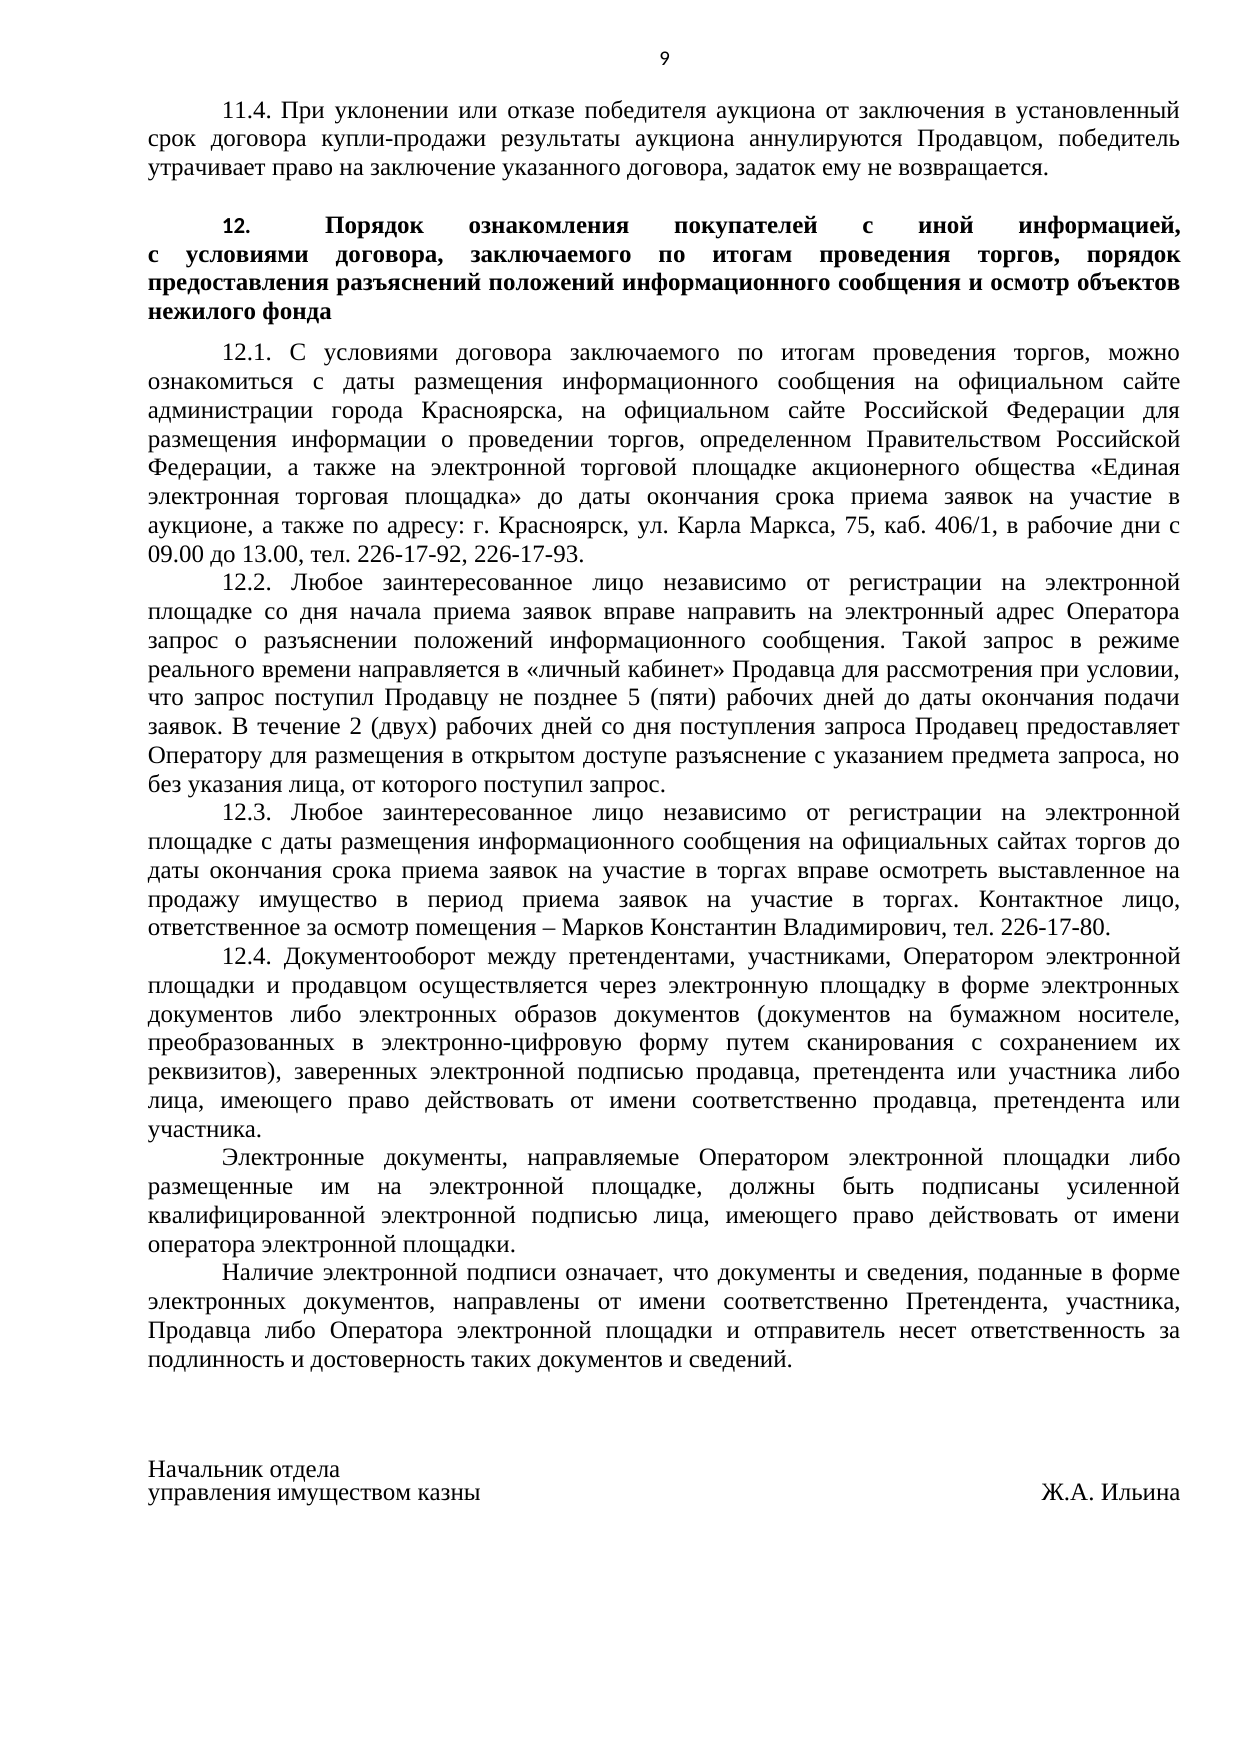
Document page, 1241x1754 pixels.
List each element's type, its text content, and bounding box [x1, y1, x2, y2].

text 12.2. Любое заинтересованное лицо независимо от регистрации на электронной площадке со дня начала приема заявок вправе направить на электронный адрес Оператора запрос о разъяснении положений информационного сообщения. Такой запрос в режиме реального времени направляется в «личный кабинет» Продавца для рассмотрения при условии, что запрос поступил Продавцу не позднее 5 (пяти) рабочих дней до даты окончания подачи заявок. В течение 2 (двух) рабочих дней со дня поступления запроса Продавец предоставляет Оператору для размещения в открытом доступе разъяснение с указанием предмета запроса, но без указания лица, от которого поступил запрос. [148, 567, 1181, 797]
text 12.3. Любое заинтересованное лицо независимо от регистрации на электронной площадке с даты размещения информационного сообщения на официальных сайтах торгов до даты окончания срока приема заявок на участие в торгах вправе осмотреть выставленное на продажу имущество в период приема заявок на участие в торгах. Контактное лицо, ответственное за осмотр помещения – Марков Константин Владимирович, тел. 226-17-80. [148, 797, 1181, 941]
text Электронные документы, направляемые Оператором электронной площадки либо размещенные им на электронной площадке, должны быть подписаны усиленной квалифицированной электронной подписью лица, имеющего право действовать от имени оператора электронной площадки. [148, 1142, 1181, 1257]
list При уклонении или отказе победителя аукциона от заключения в установленный срок договора купли-продажи результаты аукциона аннулируются Продавцом, победитель утрачивает право на заключение указанного договора, задаток ему не возвращается. [148, 95, 1181, 181]
text 12.1. С условиями договора заключаемого по итогам проведения торгов, можно ознакомиться с даты размещения информационного сообщения на официальном сайте администрации города Красноярска, на официальном сайте Российской Федерации для размещения информации о проведении торгов, определенном Правительством Российской Федерации, а также на электронной торговой площадке акционерного общества «Единая электронная торговая площадка» до даты окончания срока приема заявок на участие в аукционе, а также по адресу: г. Красноярск, ул. Карла Маркса, 75, каб. 406/1, в рабочие дни с 09.00 до 13.00, тел. 226-17-92, 226-17-93. [148, 337, 1181, 567]
text 12.4. Документооборот между претендентами, участниками, Оператором электронной площадки и продавцом осуществляется через электронную площадку в форме электронных документов либо электронных образов документов (документов на бумажном носителе, преобразованных в электронно-цифровую форму путем сканирования с сохранением их реквизитов), заверенных электронной подписью продавца, претендента или участника либо лица, имеющего право действовать от имени соответственно продавца, претендента или участника. [148, 941, 1181, 1142]
list Порядок ознакомления покупателей с иной информацией, с условиями договора, заключаемого по итогам проведения торгов, порядок предоставления разъяснений положений информационного сообщения и осмотр объектов нежилого фонда [148, 210, 1181, 325]
text управления имуществом казны Ж.А. Ильина [148, 1482, 1181, 1504]
text Начальник отдела [148, 1459, 1181, 1482]
text Наличие электронной подписи означает, что документы и сведения, поданные в форме электронных документов, направлены от имени соответственно Претендента, участника, Продавца либо Оператора электронной площадки и отправитель несет ответственность за подлинность и достоверность таких документов и сведений. [148, 1257, 1181, 1372]
